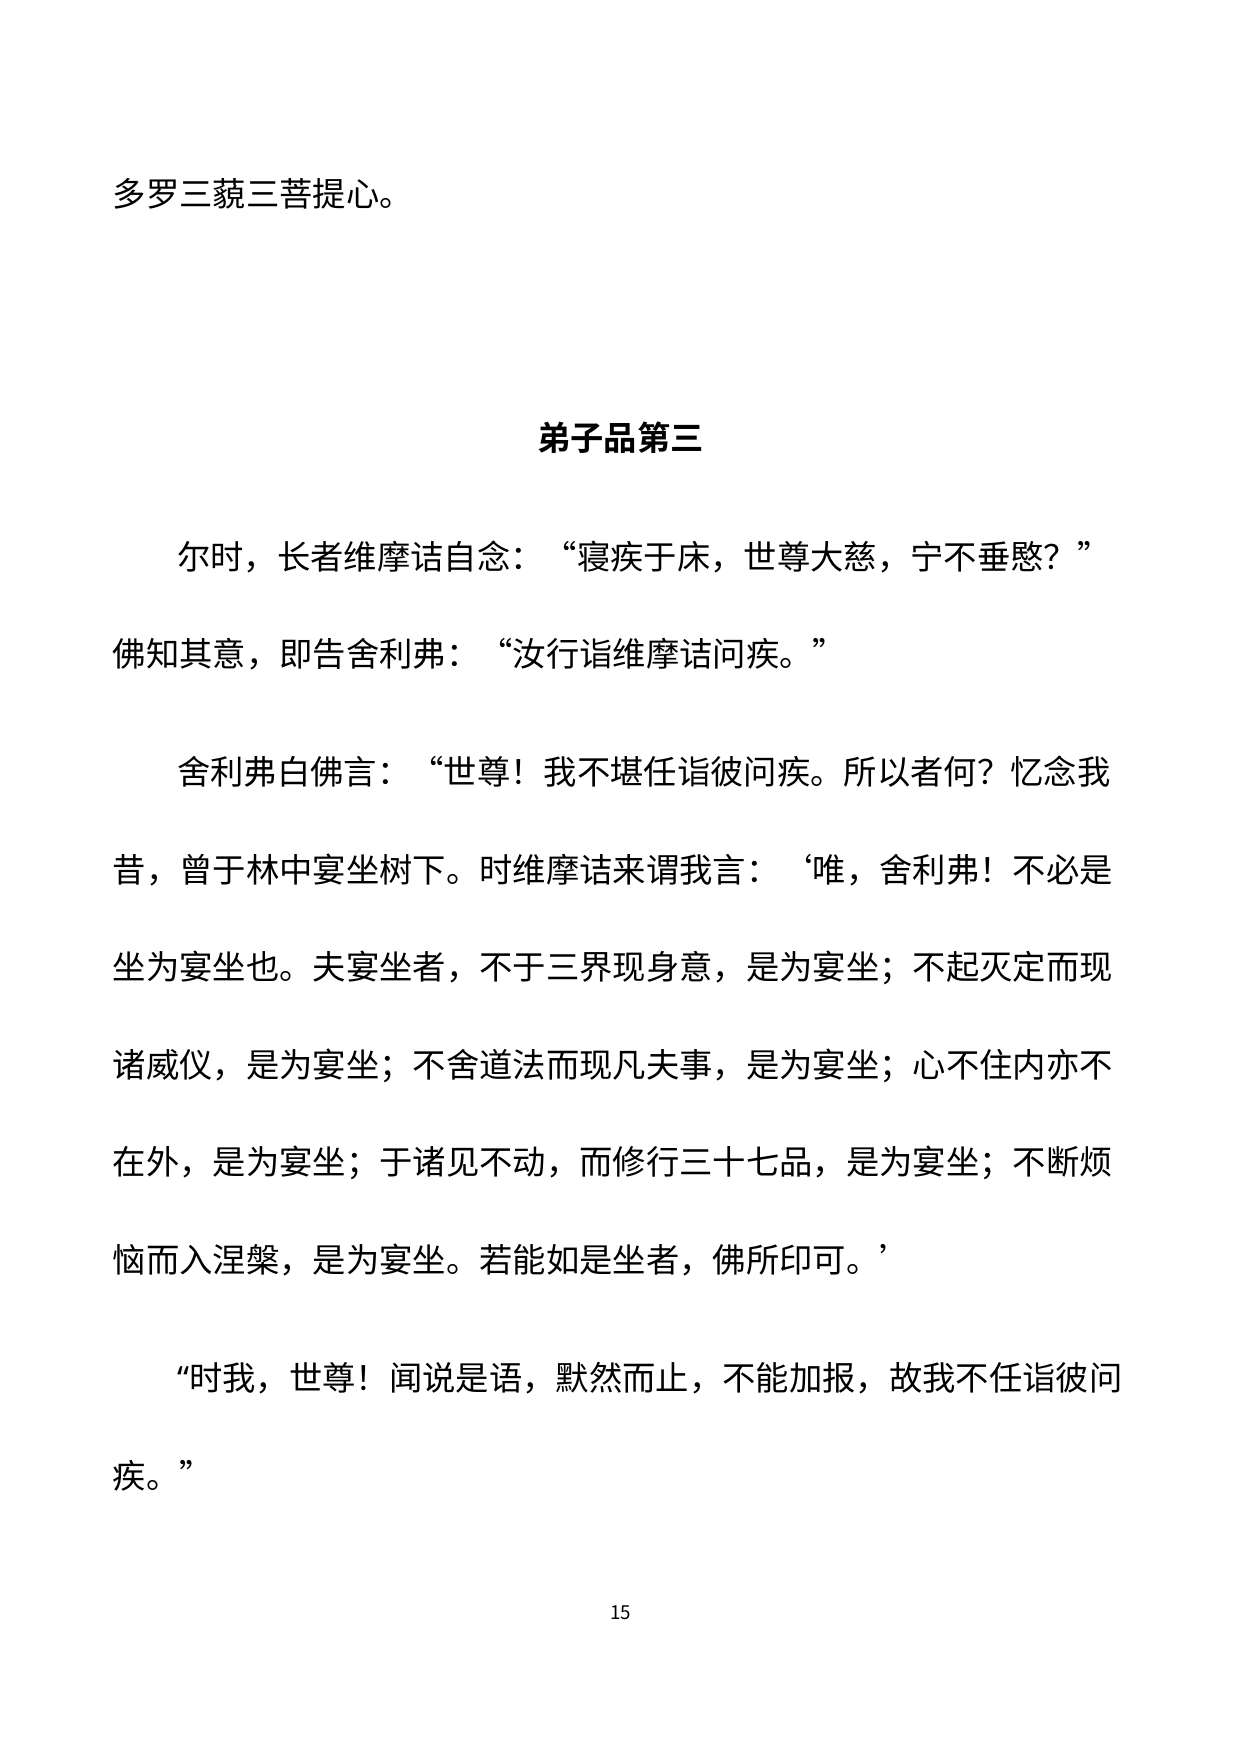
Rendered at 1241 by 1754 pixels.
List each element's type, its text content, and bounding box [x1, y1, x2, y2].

subtitle 舍利弗白佛言：“世尊！我不堪任诣彼问疾。所以者何？忆念我昔，曾于林中宴坐树下。时维摩诘来谓我言：‘唯，舍利弗！不必是坐为宴坐也。夫宴坐者，不于三界现身意，是为宴坐；不起灭定而现诸威仪，是为宴坐；不舍道法而现凡夫事，是为宴坐；心不住内亦不在外，是为宴坐；于诸见不动，而修行三十七品，是为宴坐；不断烦恼而入涅槃，是为宴坐。若能如是坐者，佛所印可。’ [112, 738, 1128, 1290]
subtitle 尔时，长者维摩诘自念：“寝疾于床，世尊大慈，宁不垂愍？”佛知其意，即告舍利弗：“汝行诣维摩诘问疾。” [112, 522, 1128, 684]
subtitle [112, 159, 1128, 224]
subtitle 弟子品第三 [112, 404, 1128, 469]
subtitle “时我，世尊！闻说是语，默然而止，不能加报，故我不任诣彼问疾。” [112, 1343, 1128, 1506]
